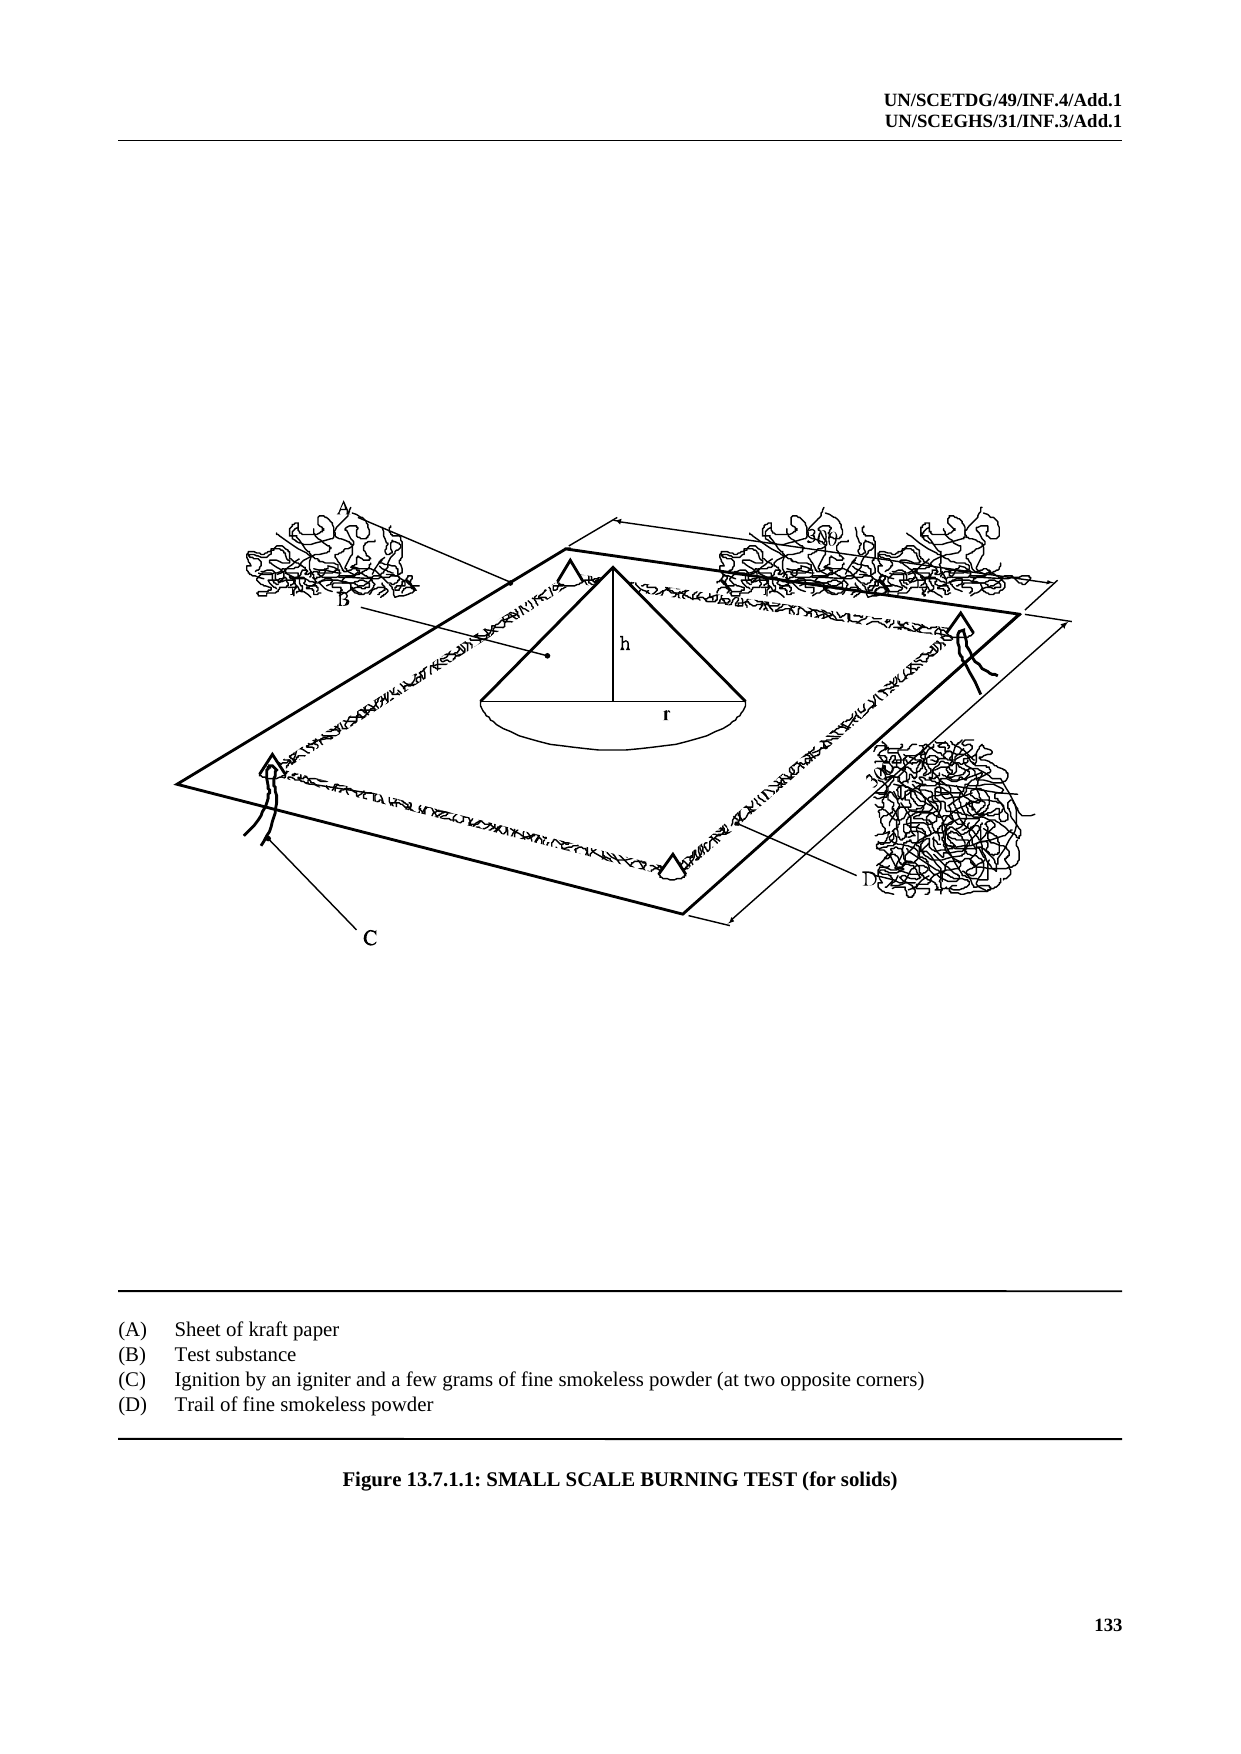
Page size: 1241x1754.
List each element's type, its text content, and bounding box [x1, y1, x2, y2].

list (D) Trail of fine smokeless powder [118, 1391, 1122, 1416]
list Figure 13.7.1.1: SMALL SCALE BURNING TEST (for solids) [118, 1466, 1122, 1491]
list (B) Test substance [118, 1341, 1122, 1366]
list (A) Sheet of kraft paper [118, 1316, 1122, 1341]
list (C) Ignition by an igniter and a few grams of fine smokeless powder (at two opposite corners) [118, 1366, 1122, 1391]
